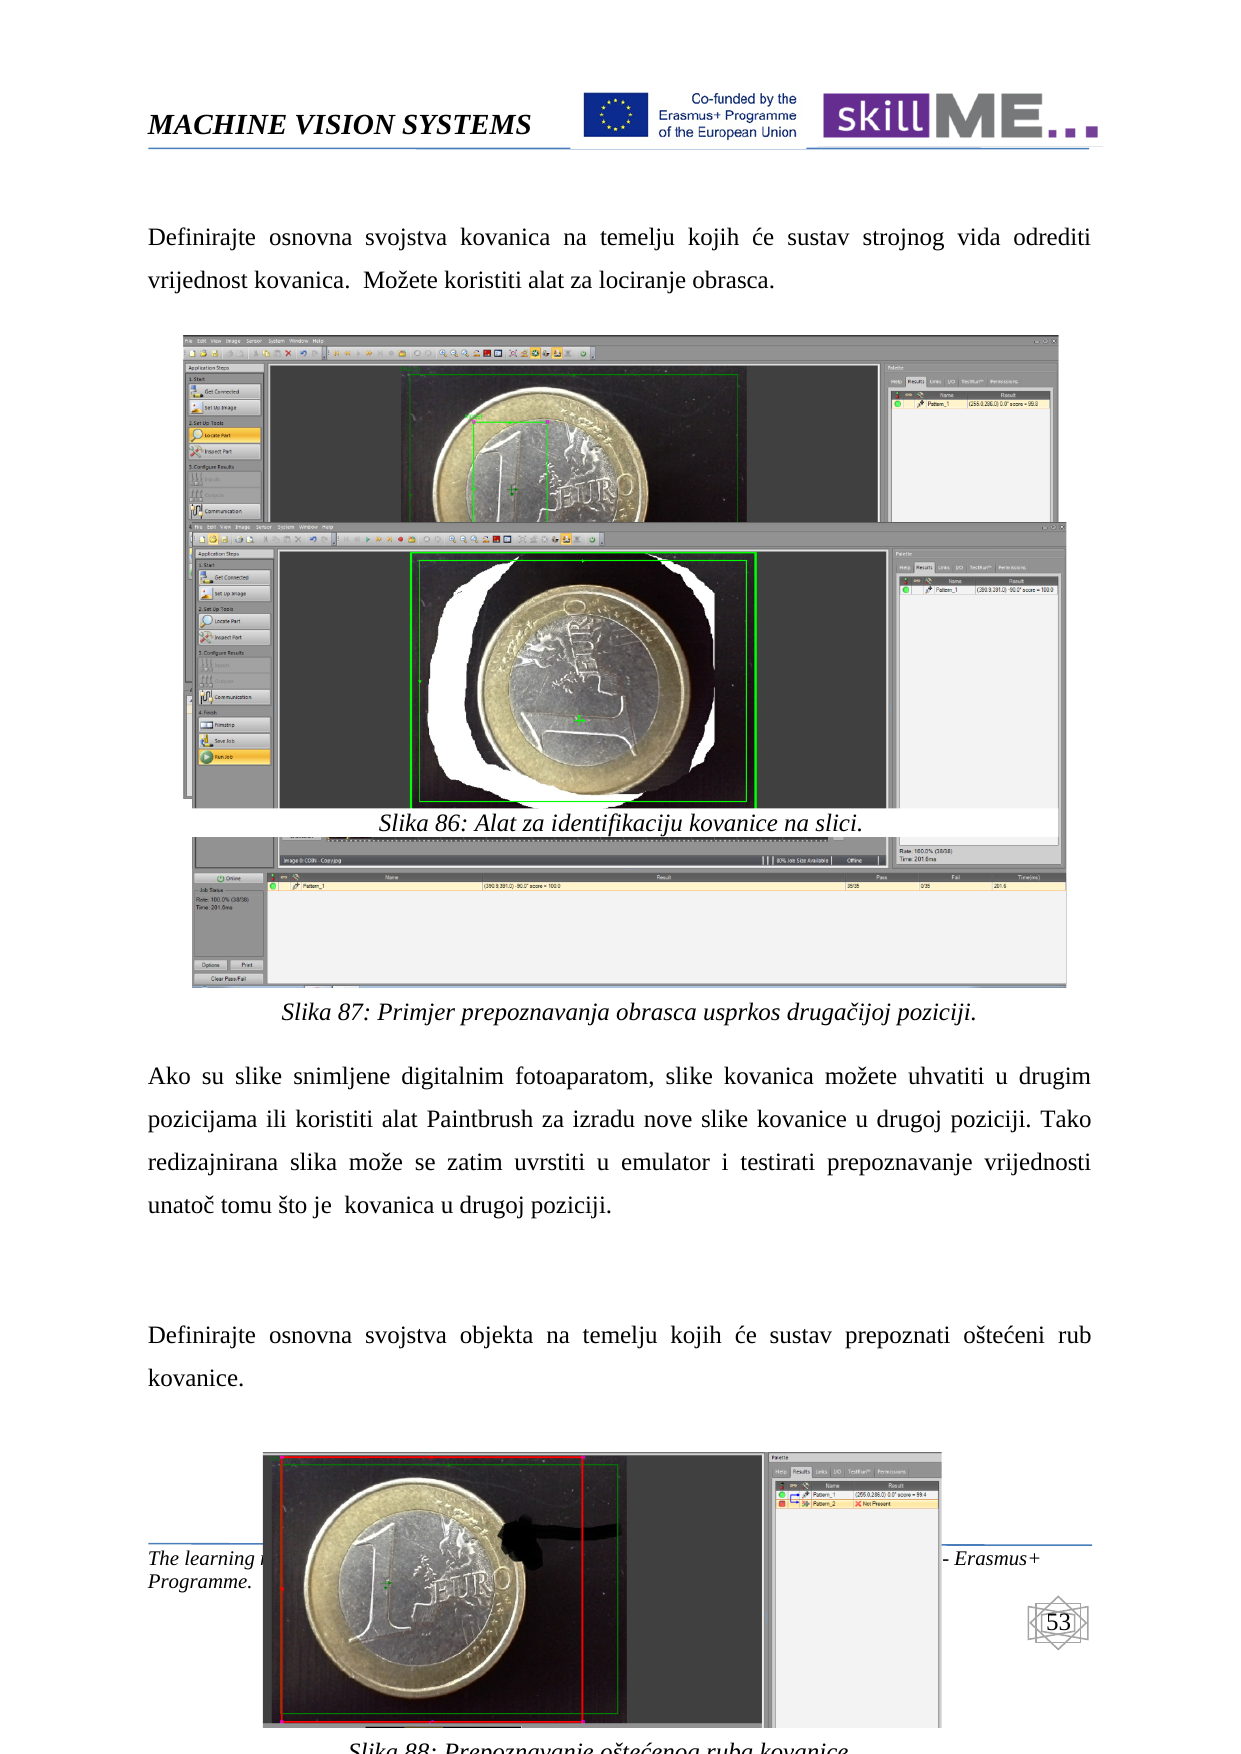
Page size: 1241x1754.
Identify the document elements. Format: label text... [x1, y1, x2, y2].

picture [570, 80, 807, 149]
picture [262, 1452, 942, 1728]
text Definirajte osnovna svojstva kovanica na temelju kojih će sustav strojnog vida odrediti vrijednost kovanica. Možete koristiti alat za lociranje obrasca. [148, 222, 1093, 293]
picture [817, 72, 1103, 147]
picture [183, 335, 1067, 988]
text Definirajte osnovna svojstva objekta na temelju kojih će sustav prepoznati oštećeni rub kovanice. [148, 1320, 1093, 1392]
